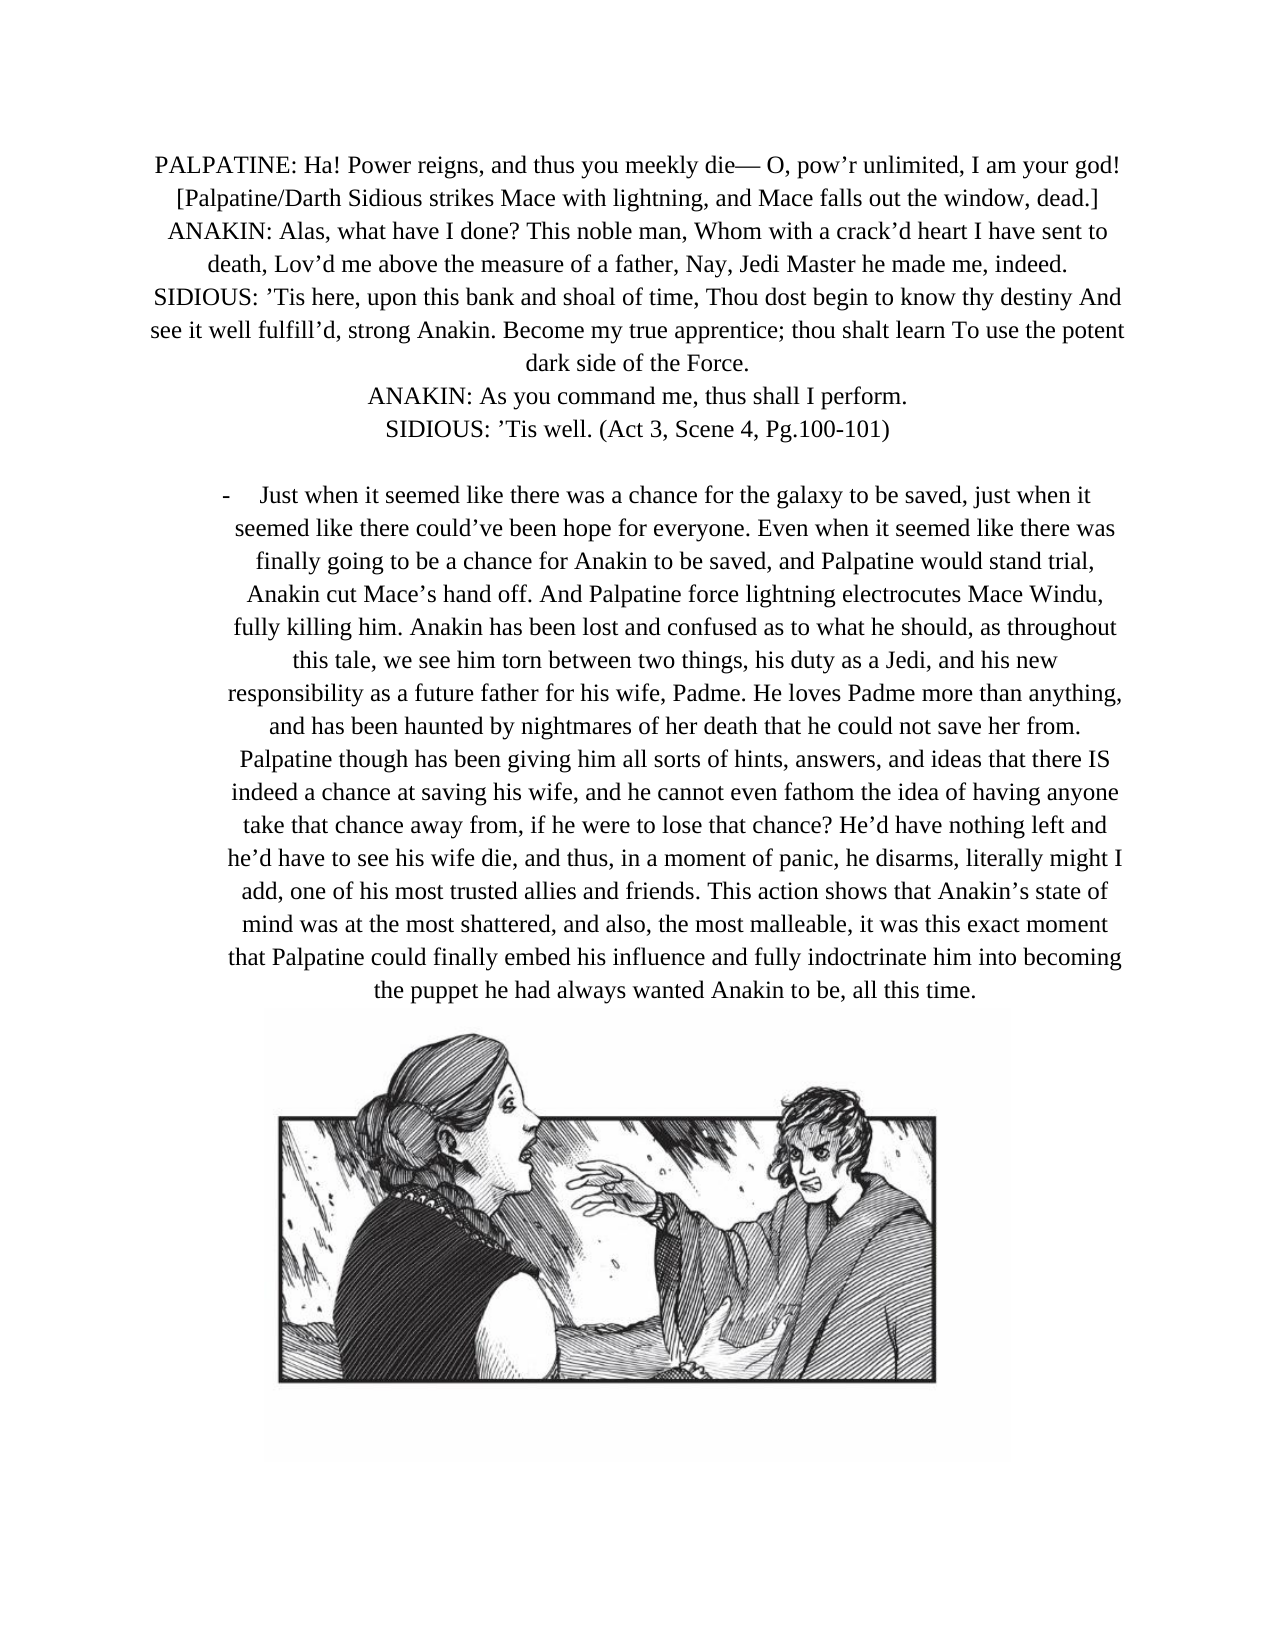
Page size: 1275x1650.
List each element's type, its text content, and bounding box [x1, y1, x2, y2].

list Just when it seemed like there was a chance for the galaxy to be saved, just when it seemed like there could’ve been hope for everyone. Even when it seemed like there was finally going to be a chance for Anakin to be saved, and Palpatine would stand trial, Anakin cut Mace’s hand off. And Palpatine force lightning electrocutes Mace Windu, fully killing him. Anakin has been lost and confused as to what he should, as throughout this tale, we see him torn between two things, his duty as a Jedi, and his new responsibility as a future father for his wife, Padme. He loves Padme more than anything, and has been haunted by nightmares of her death that he could not save her from. Palpatine though has been giving him all sorts of hints, answers, and ideas that there IS indeed a chance at saving his wife, and he cannot even fathom the idea of having anyone take that chance away from, if he were to lose that chance? He’d have nothing left and he’d have to see his wife die, and thus, in a moment of panic, he disarms, literally might I add, one of his most trusted allies and friends. This action shows that Anakin’s state of mind was at the most shattered, and also, the most malleable, it was this exact moment that Palpatine could finally embed his influence and fully indoctrinate him into becoming the puppet he had always wanted Anakin to be, all this time. [187, 480, 1125, 1004]
picture [264, 1008, 1011, 1462]
text PALPATINE: Ha! Power reigns, and thus you meekly die— O, pow’r unlimited, I am your god! [Palpatine/Darth Sidious strikes Mace with lightning, and Mace falls out the window, dead.] [150, 150, 1125, 212]
text SIDIOUS: ’Tis here, upon this bank and shoal of time, Thou dost begin to know thy destiny And see it well fulfill’d, strong Anakin. Become my true apprentice; thou shalt learn To use the potent dark side of the Force. [150, 282, 1125, 377]
text ANAKIN: As you command me, thus shall I perform. [150, 381, 1125, 410]
text ANAKIN: Alas, what have I done? This noble man, Whom with a crack’d heart I have sent to death, Lov’d me above the measure of a father, Nay, Jedi Master he made me, indeed. [150, 216, 1125, 278]
text SIDIOUS: ’Tis well. (Act 3, Scene 4, Pg.100-101) [150, 414, 1125, 443]
